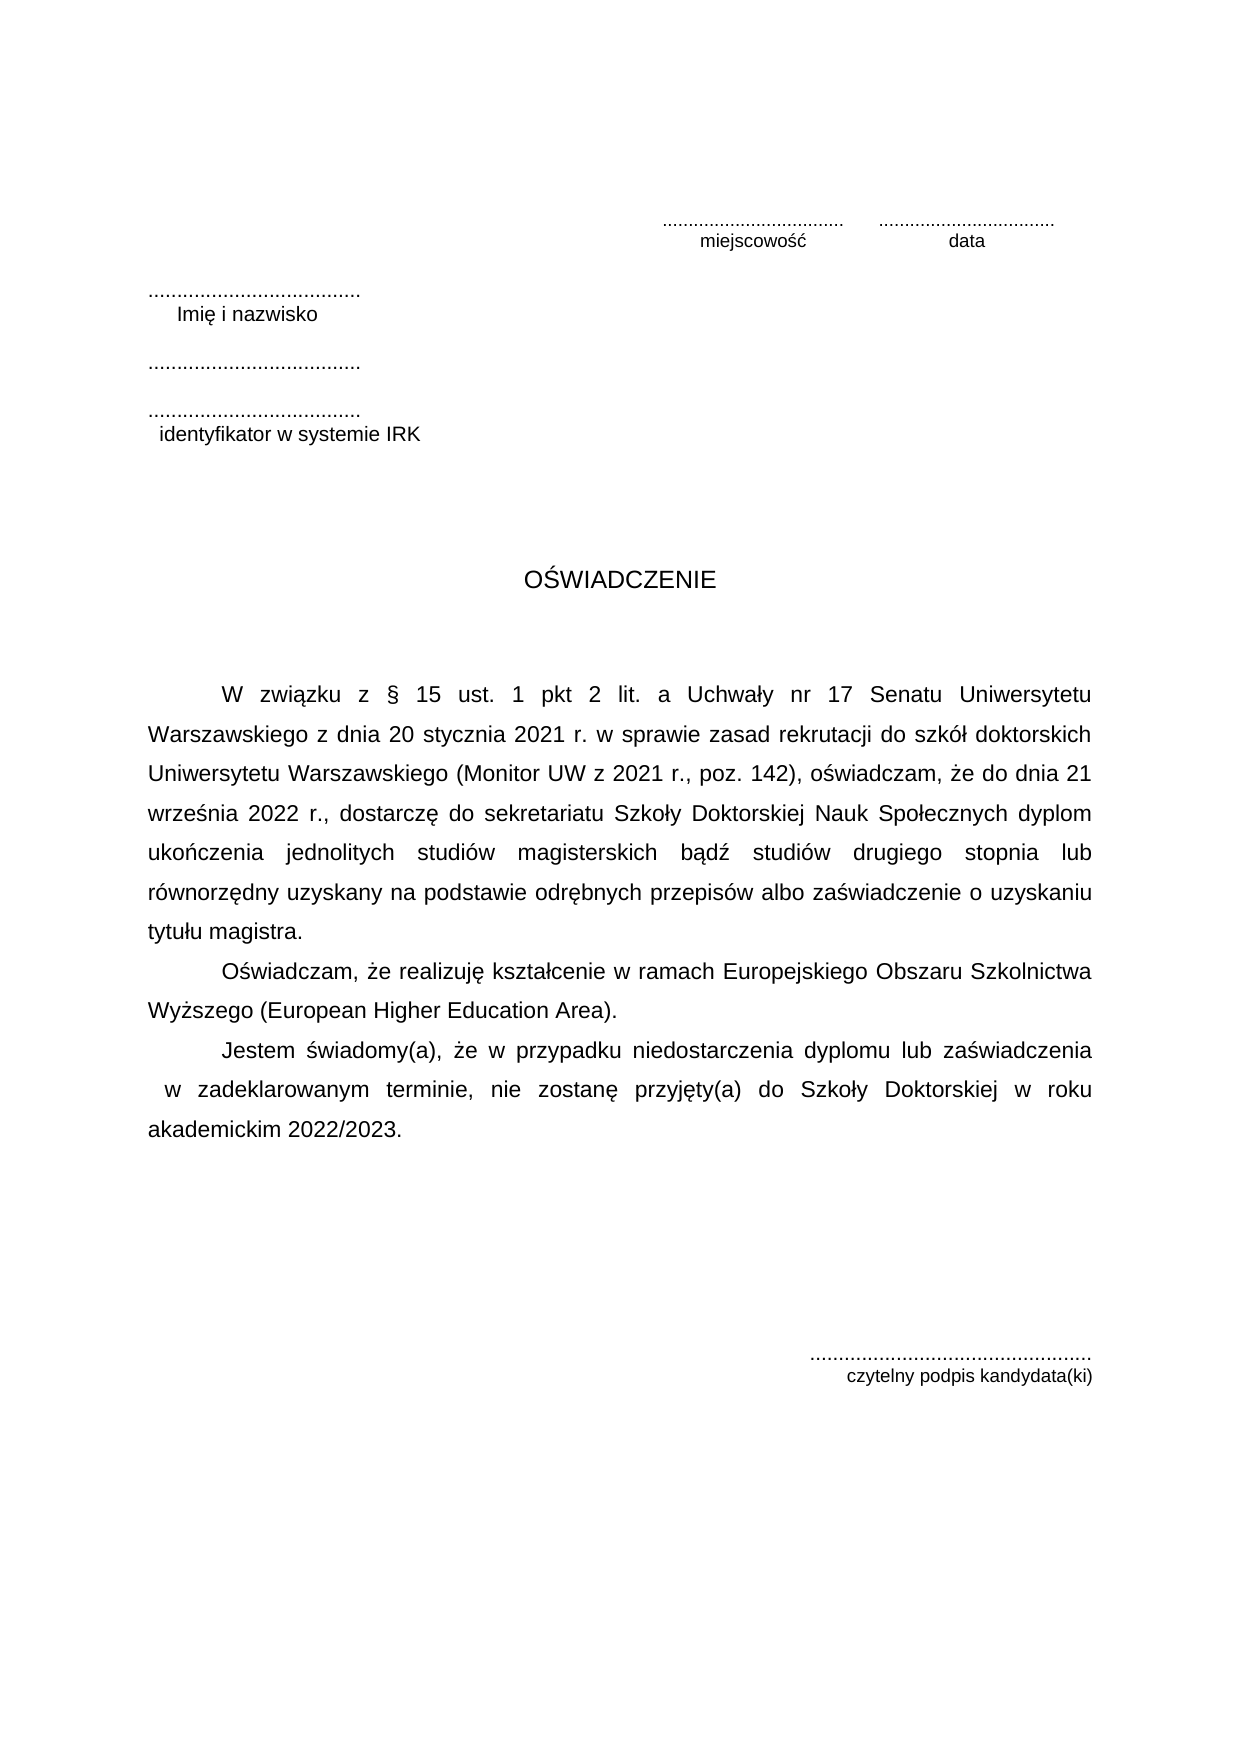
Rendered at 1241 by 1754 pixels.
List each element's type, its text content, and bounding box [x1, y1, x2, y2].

text ..................................... [148, 278, 1093, 302]
text ..................................... [148, 349, 1093, 373]
text Imię i nazwisko [148, 302, 1093, 326]
table_header .................................. [856, 187, 1078, 230]
table_header ................................... [651, 187, 856, 230]
table_cell miejscowość [651, 230, 856, 252]
text OŚWIADCZENIE [148, 565, 1093, 594]
text ..................................... [148, 397, 1093, 421]
text identyfikator w systemie IRK [148, 421, 1093, 445]
text czytelny podpis kandydata(ki) [148, 1365, 1093, 1387]
text ................................................. [148, 1313, 1093, 1365]
text W związku z § 15 ust. 1 pkt 2 lit. a Uchwały nr 17 Senatu Uniwersytetu Warszawskiego z dnia 20 stycznia 2021 r. w sprawie zasad rekrutacji do szkół doktorskich Uniwersytetu Warszawskiego (Monitor UW z 2021 r., poz. 142), oświadczam, że do dnia 21 września 2022 r., dostarczę do sekretariatu Szkoły Doktorskiej Nauk Społecznych dyplom ukończenia jednolitych studiów magisterskich bądź studiów drugiego stopnia lub równorzędny uzyskany na podstawie odrębnych przepisów albo zaświadczenie o uzyskaniu tytułu magistra. [148, 681, 1093, 944]
table_cell data [856, 230, 1078, 252]
text Jestem świadomy(a), że w przypadku niedostarczenia dyplomu lub zaświadczenia w zadeklarowanym terminie, nie zostanę przyjęty(a) do Szkoły Doktorskiej w roku akademickim 2022/2023. [148, 1037, 1093, 1142]
text Oświadczam, że realizuję kształcenie w ramach Europejskiego Obszaru Szkolnictwa Wyższego (European Higher Education Area). [148, 958, 1093, 1023]
